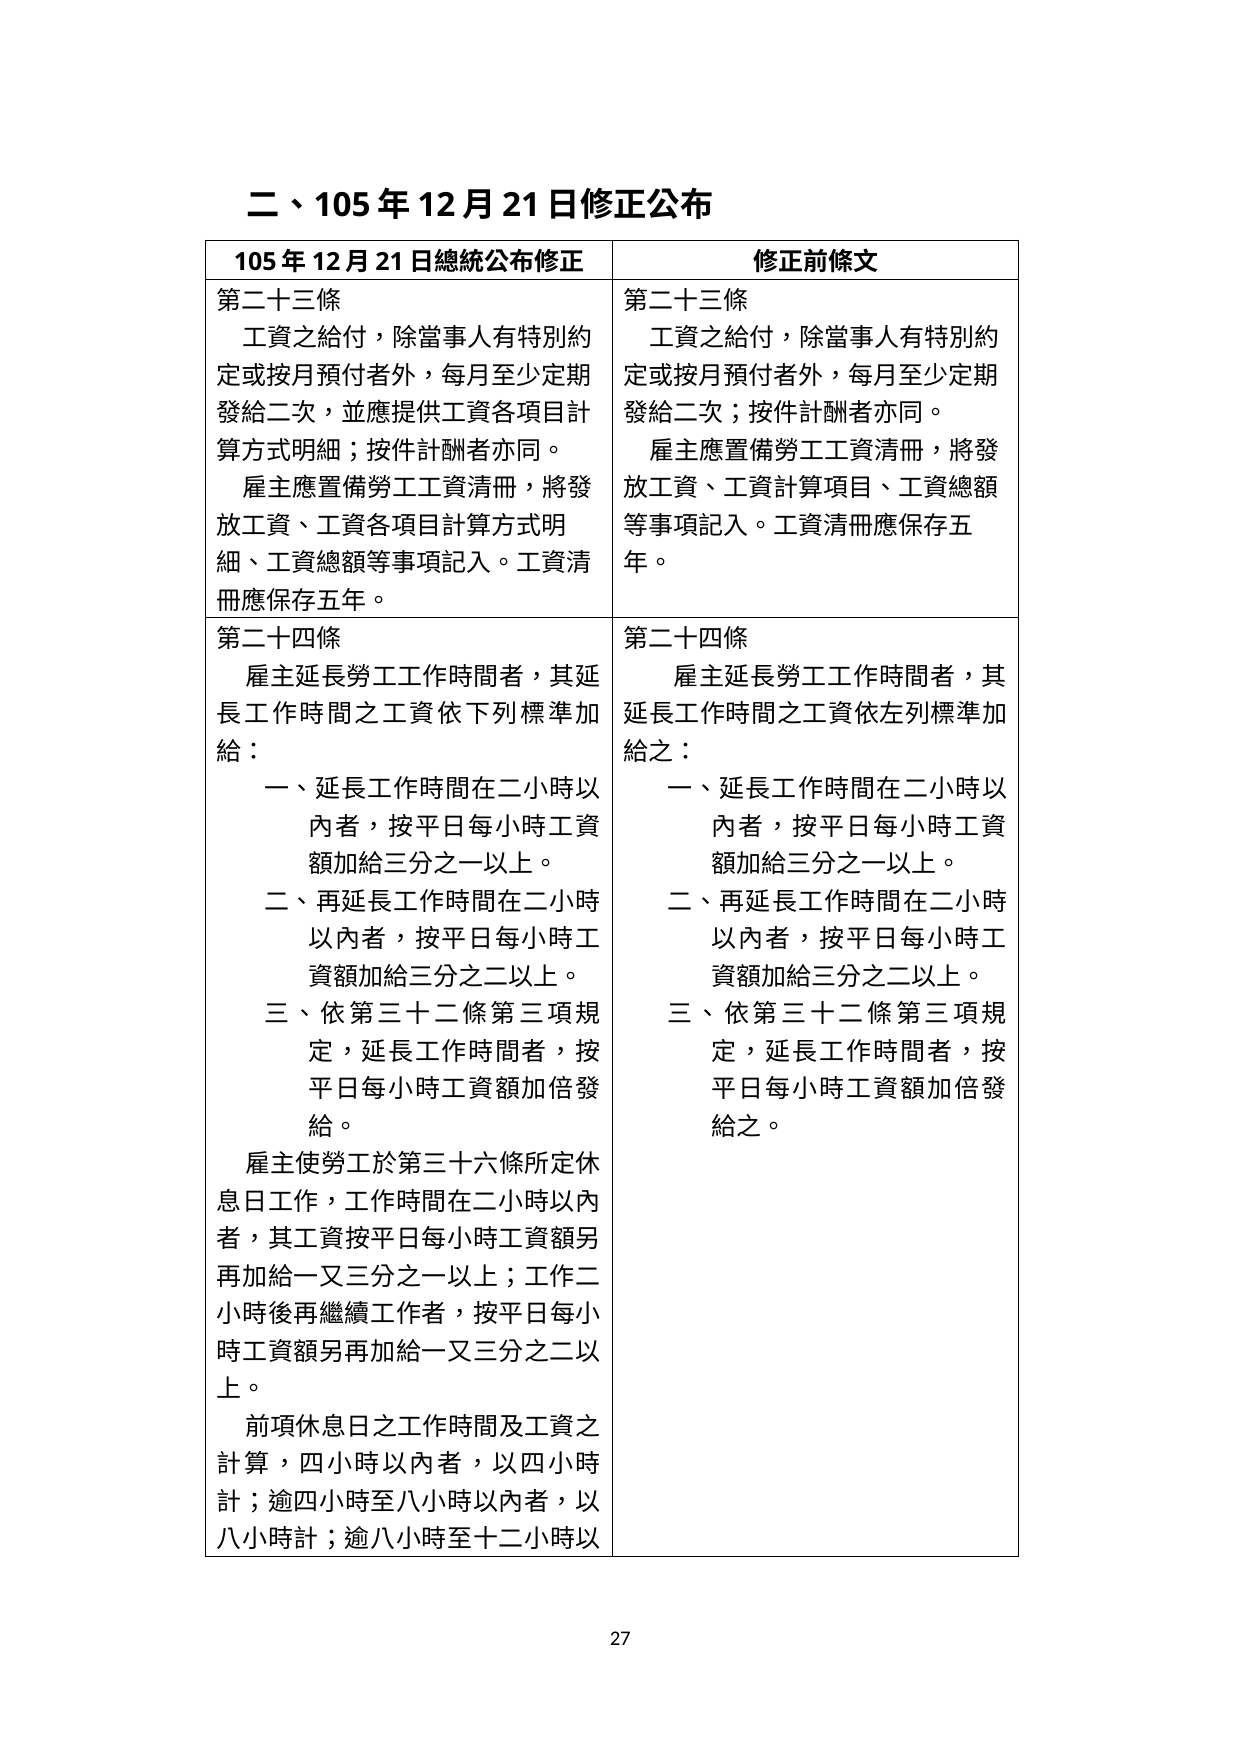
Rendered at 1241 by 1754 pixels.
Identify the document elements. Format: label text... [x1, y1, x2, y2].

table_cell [613, 618, 1018, 1556]
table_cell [206, 618, 612, 1556]
table_cell 第二十三條 工資之給付，除當事人有特別約定或按月預付者外，每月至少定期發給二次；按件計酬者亦同。 雇主應置備勞工工資清冊，將發放工資、工資計算項目、工資總額等事項記入。工資清冊應保存五年。 [613, 280, 1018, 617]
table_header 修正前條文 [613, 241, 1018, 279]
table_header 105年12月21日總統公布修正 [206, 241, 612, 279]
table_cell 第二十三條 工資之給付，除當事人有特別約定或按月預付者外，每月至少定期發給二次，並應提供工資各項目計算方式明細；按件計酬者亦同。 雇主應置備勞工工資清冊，將發放工資、工資各項目計算方式明細、工資總額等事項記入。工資清冊應保存五年。 [206, 280, 612, 617]
subtitle 二、105年12月21日修正公布 [187, 164, 1053, 239]
